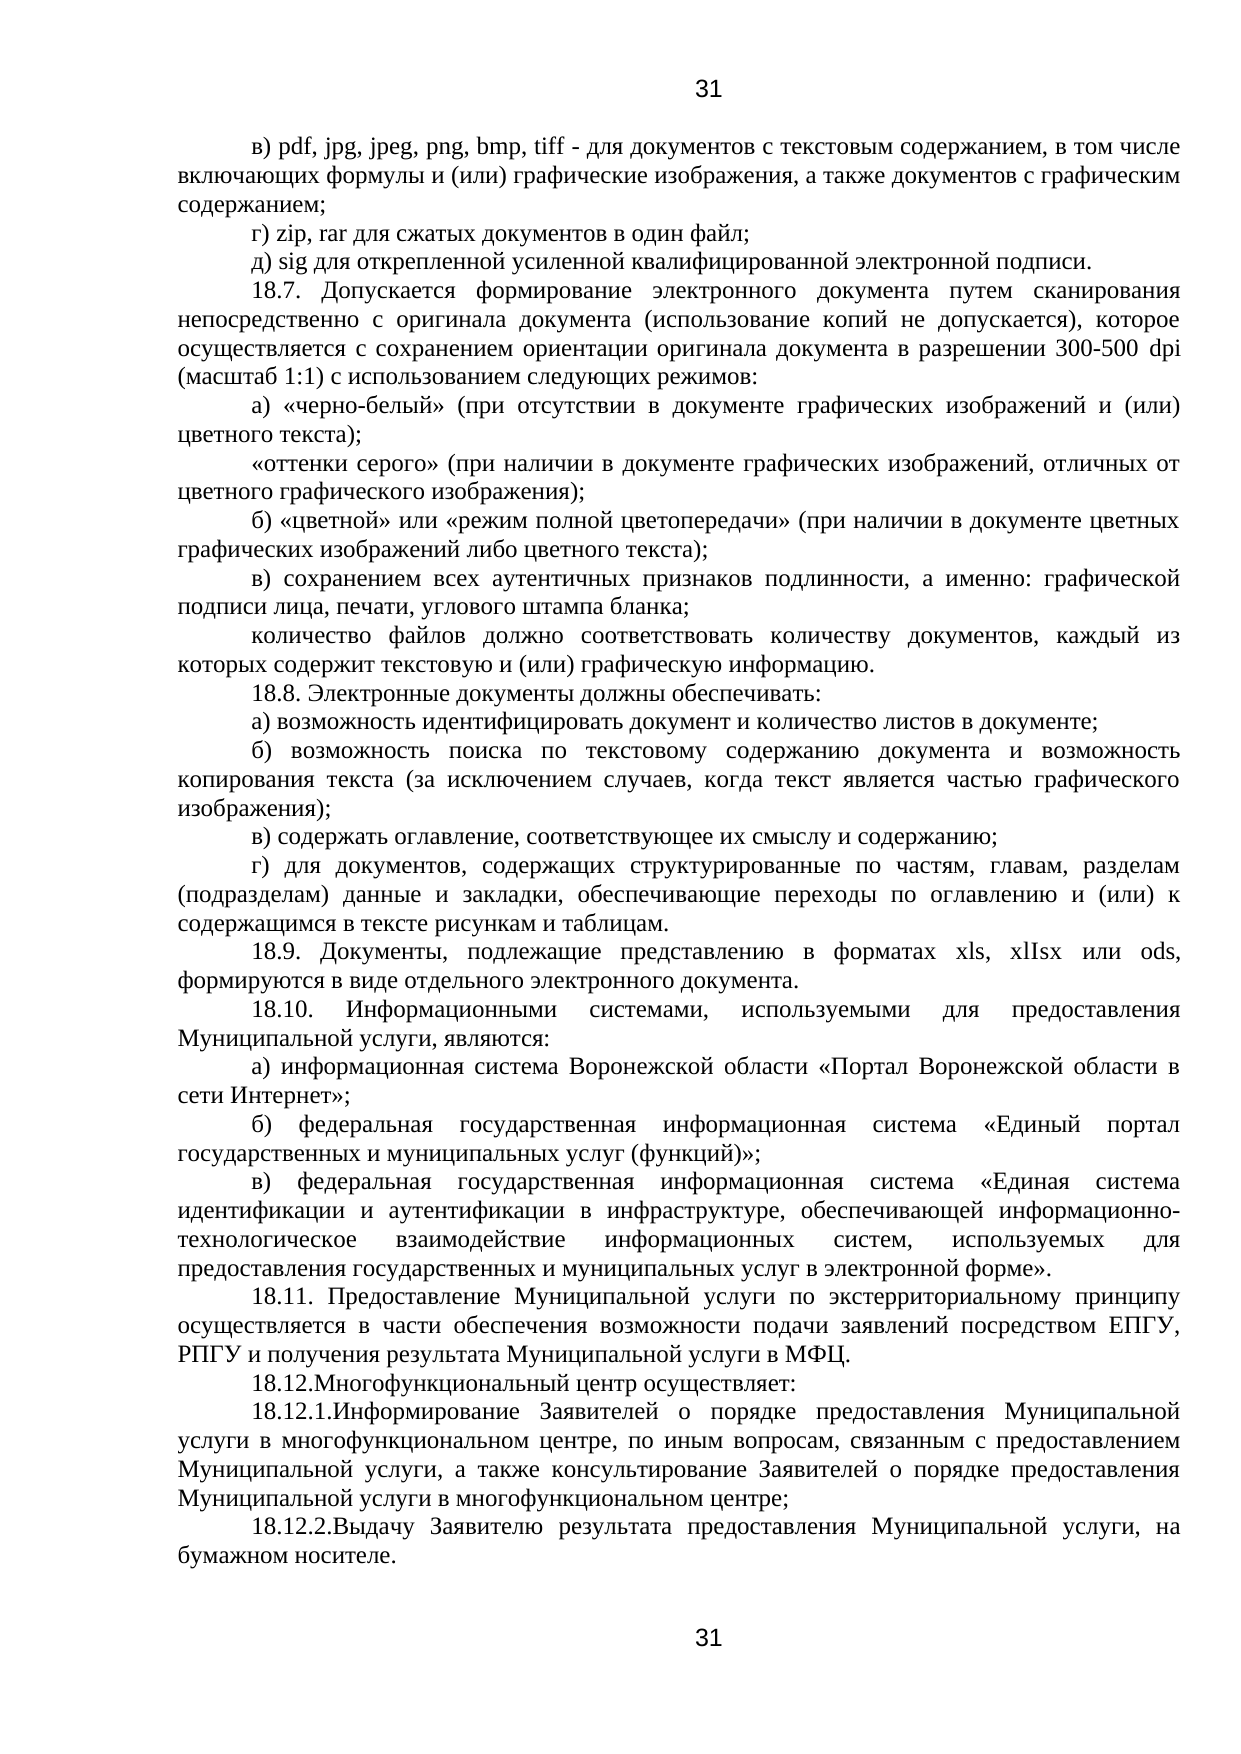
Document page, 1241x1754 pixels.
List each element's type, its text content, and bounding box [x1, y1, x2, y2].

text в) сохранением всех аутентичных признаков подлинности, а именно: графической подписи лица, печати, углового штампа бланка; [177, 563, 1181, 620]
text г) zip, rar для сжатых документов в один файл; [177, 218, 1181, 246]
text 18.12.Многофункциональный центр осуществляет: [177, 1368, 1181, 1396]
text 18.8. Электронные документы должны обеспечивать: [177, 678, 1181, 706]
text а) возможность идентифицировать документ и количество листов в документе; [177, 706, 1181, 735]
text б) федеральная государственная информационная система «Единый портал государственных и муниципальных услуг (функций)»; [177, 1109, 1181, 1166]
text количество файлов должно соответствовать количеству документов, каждый из которых содержит текстовую и (или) графическую информацию. [177, 620, 1181, 678]
text б) «цветной» или «режим полной цветопередачи» (при наличии в документе цветных графических изображений либо цветного текста); [177, 505, 1181, 563]
text 18.7. Допускается формирование электронного документа путем сканирования непосредственно с оригинала документа (использование копий не допускается), которое осуществляется с сохранением ориентации оригинала документа в разрешении 300-500 dpi (масштаб 1:1) с использованием следующих режимов: [177, 275, 1181, 390]
text г) для документов, содержащих структурированные по частям, главам, разделам (подразделам) данные и закладки, обеспечивающие переходы по оглавлению и (или) к содержащимся в тексте рисункам и таблицам. [177, 850, 1181, 936]
text «оттенки серого» (при наличии в документе графических изображений, отличных от цветного графического изображения); [177, 448, 1181, 505]
text 18.12.1.Информирование Заявителей о порядке предоставления Муниципальной услуги в многофункциональном центре, по иным вопросам, связанным с предоставлением Муниципальной услуги, а также консультирование Заявителей о порядке предоставления Муниципальной услуги в многофункциональном центре; [177, 1396, 1181, 1511]
text 18.11. Предоставление Муниципальной услуги по экстерриториальному принципу осуществляется в части обеспечения возможности подачи заявлений посредством ЕПГУ, РПГУ и получения результата Муниципальной услуги в МФЦ. [177, 1281, 1181, 1368]
text б) возможность поиска по текстовому содержанию документа и возможность копирования текста (за исключением случаев, когда текст является частью графического изображения); [177, 735, 1181, 821]
text д) sig для открепленной усиленной квалифицированной электронной подписи. [177, 246, 1181, 275]
text в) pdf, jpg, jpeg, png, bmp, tiff - для документов с текстовым содержанием, в том числе включающих формулы и (или) графические изображения, а также документов с графическим содержанием; [177, 131, 1181, 218]
text в) содержать оглавление, соответствующее их смыслу и содержанию; [177, 821, 1181, 850]
text а) «черно-белый» (при отсутствии в документе графических изображений и (или) цветного текста); [177, 390, 1181, 448]
text 18.12.2.Выдачу Заявителю результата предоставления Муниципальной услуги, на бумажном носителе. [177, 1511, 1181, 1569]
text в) федеральная государственная информационная система «Единая система идентификации и аутентификации в инфраструктуре, обеспечивающей информационно-технологическое взаимодействие информационных систем, используемых для предоставления государственных и муниципальных услуг в электронной форме». [177, 1166, 1181, 1281]
text а) информационная система Воронежской области «Портал Воронежской области в сети Интернет»; [177, 1051, 1181, 1109]
text 18.10. Информационными системами, используемыми для предоставления Муниципальной услуги, являются: [177, 994, 1181, 1051]
text 18.9. Документы, подлежащие представлению в форматах xls, xlIsx или ods, формируются в виде отдельного электронного документа. [177, 936, 1181, 994]
